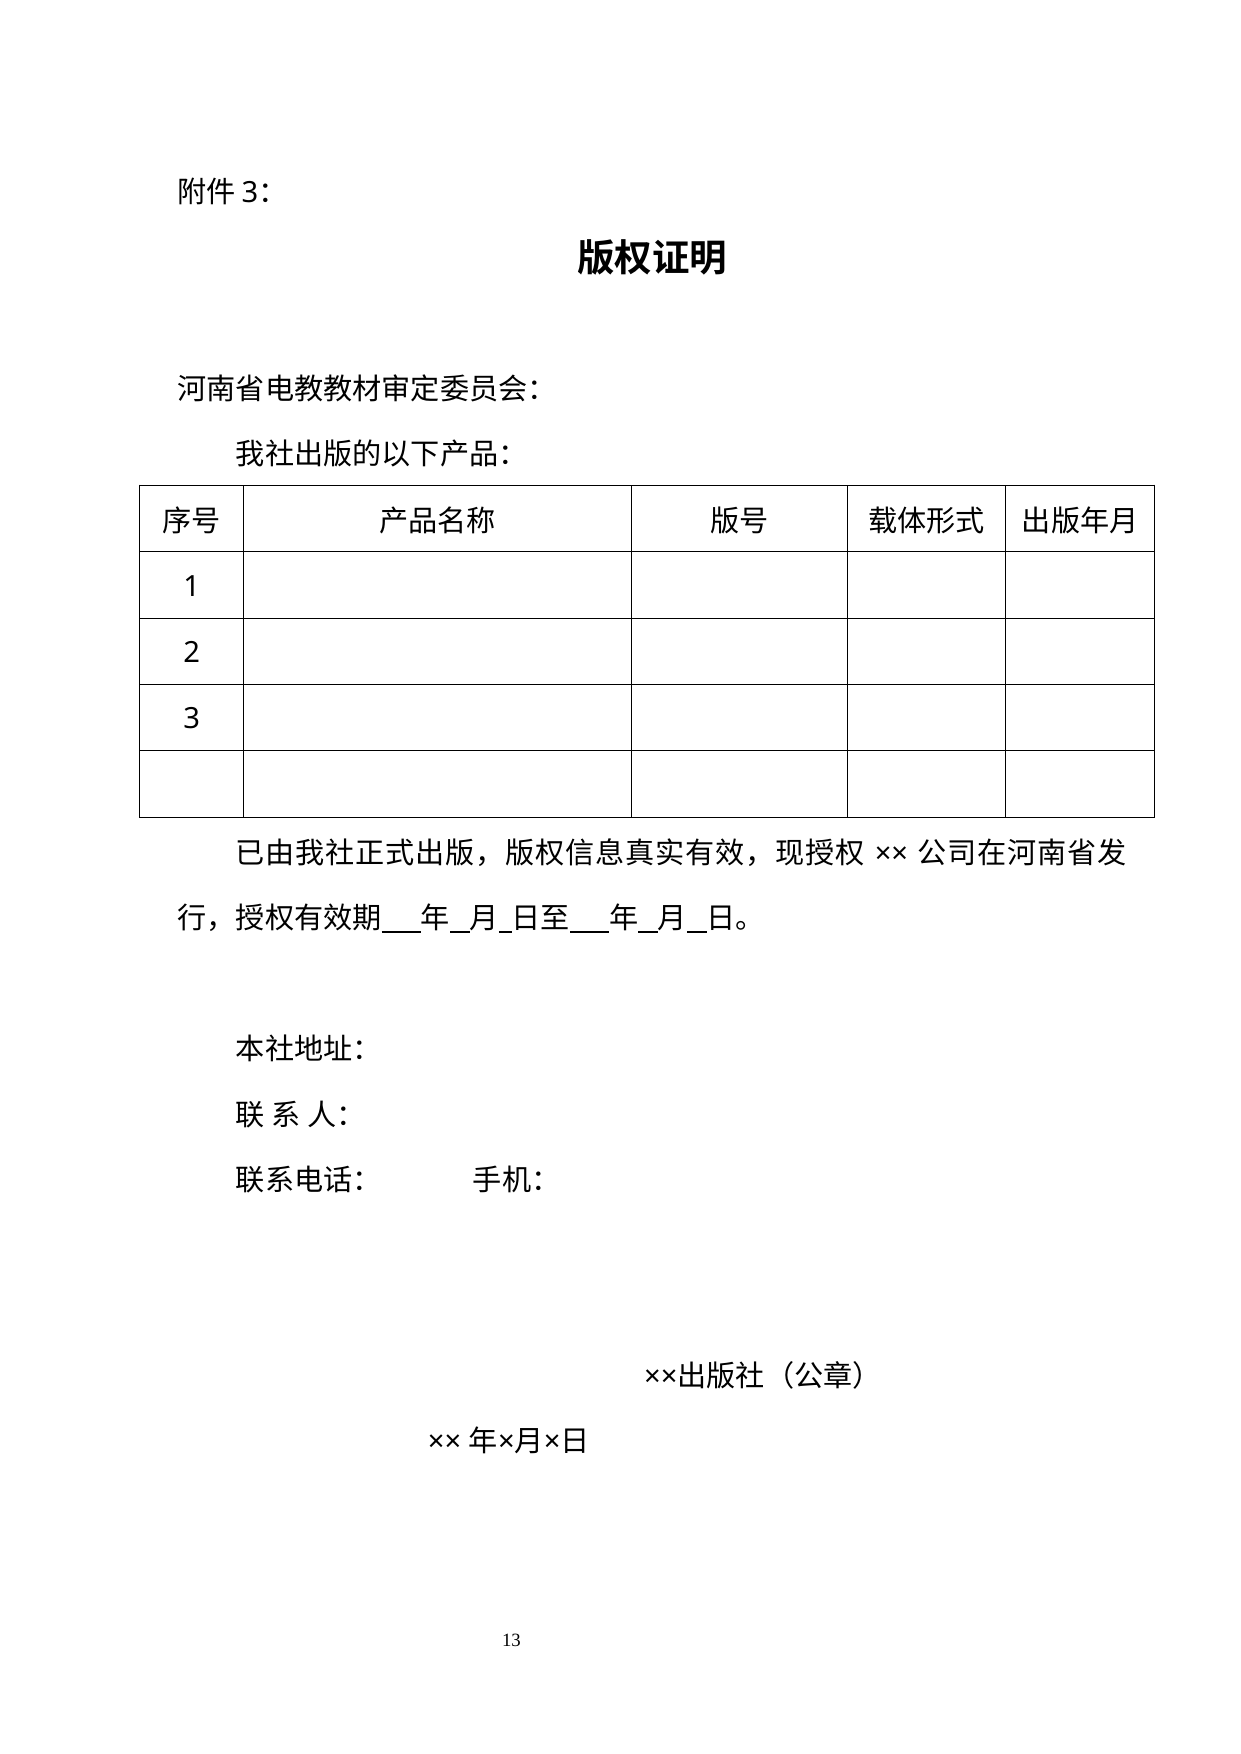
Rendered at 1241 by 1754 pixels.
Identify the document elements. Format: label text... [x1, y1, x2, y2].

table_cell [848, 751, 1005, 817]
table_cell [1006, 619, 1154, 684]
table_cell [244, 619, 631, 684]
table_cell [848, 685, 1005, 750]
table_cell [848, 619, 1005, 684]
table_cell [632, 685, 847, 750]
table_cell [1006, 552, 1154, 617]
text 已由我社正式出版，版权信息真实有效，现授权 ×× 公司在河南省发行，授权有效期 年 月 日至 年 月 日。 [177, 818, 1127, 949]
table_header 出版年月 [1006, 486, 1154, 551]
table_cell [848, 552, 1005, 617]
text ×× 年×月×日 [177, 1407, 1180, 1472]
table_cell [140, 751, 243, 817]
table_header 产品名称 [244, 486, 631, 551]
table_header 版号 [632, 486, 847, 551]
text 我社出版的以下产品： [177, 419, 1127, 484]
table_cell [632, 552, 847, 617]
text 本社地址： [177, 1014, 1127, 1079]
table_cell [632, 619, 847, 684]
table_header 序号 [140, 486, 243, 551]
table_cell [1006, 685, 1154, 750]
text 版权证明 [177, 223, 1127, 288]
text 河南省电教教材审定委员会： [177, 354, 1127, 419]
table_cell [244, 552, 631, 617]
text 联 系 人： [177, 1079, 1127, 1145]
table_cell 3 [140, 685, 243, 750]
table_cell 2 [140, 619, 243, 684]
table_cell [244, 751, 631, 817]
text 联系电话： 手机： [177, 1145, 1127, 1210]
table_cell 1 [140, 552, 243, 617]
text 附件3： [177, 157, 1127, 223]
table_cell [244, 685, 631, 750]
text ××出版社（公章） [177, 1341, 1127, 1407]
table_cell [632, 751, 847, 817]
table_cell [1006, 751, 1154, 817]
table_header 载体形式 [848, 486, 1005, 551]
